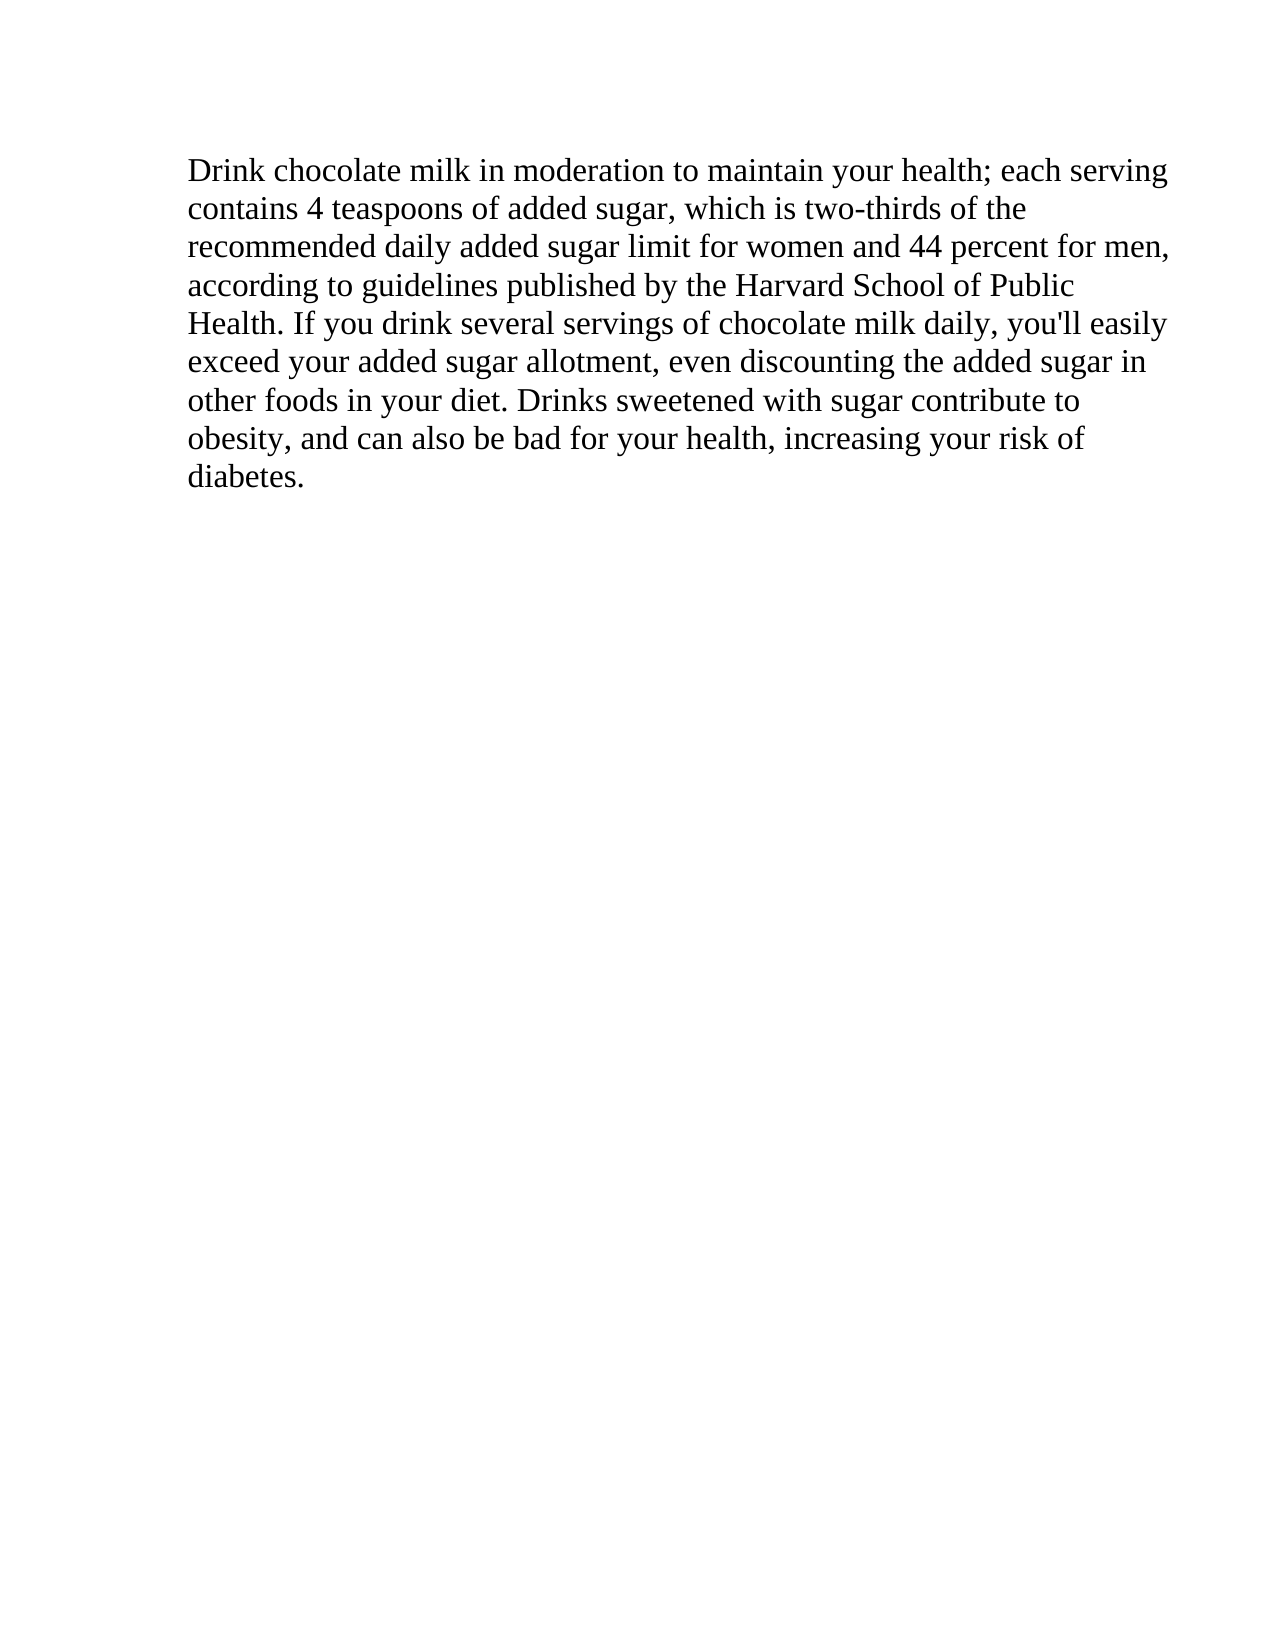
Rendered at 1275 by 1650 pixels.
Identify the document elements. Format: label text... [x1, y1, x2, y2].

text Drink chocolate milk in moderation to maintain your health; each serving contains 4 teaspoons of added sugar, which is two-thirds of the recommended daily added sugar limit for women and 44 percent for men, according to guidelines published by the Harvard School of Public Health. If you drink several servings of chocolate milk daily, you'll easily exceed your added sugar allotment, even discounting the added sugar in other foods in your diet. Drinks sweetened with sugar contribute to obesity, and can also be bad for your health, increasing your risk of diabetes. [187, 150, 1172, 495]
